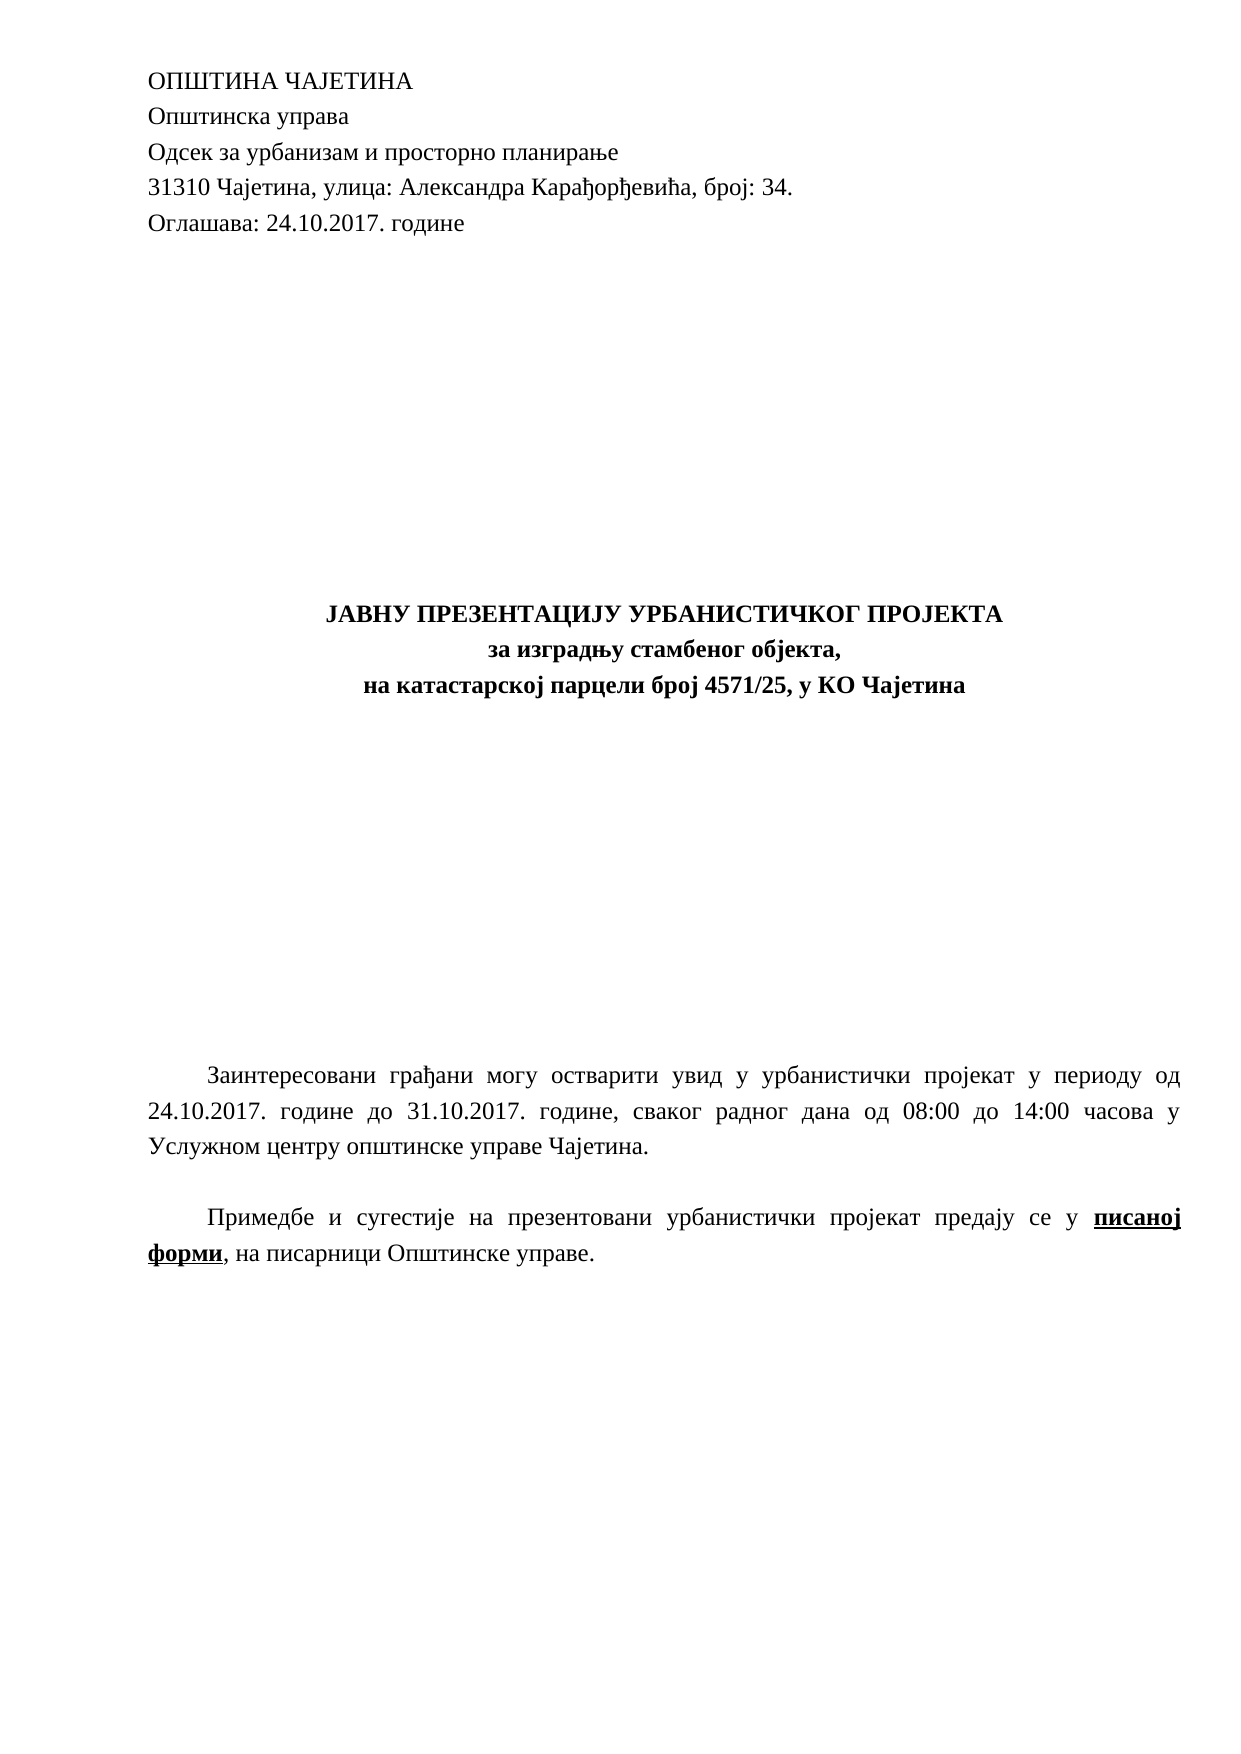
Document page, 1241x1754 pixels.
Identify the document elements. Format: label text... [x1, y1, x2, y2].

text Примедбе и сугестије на презентовани урбанистички пројекат предају се у писаној форми, на писарници Општинске управе. [148, 1196, 1181, 1267]
text ОПШТИНА ЧАЈЕТИНА [148, 59, 1181, 94]
text на катастарској парцели број 4571/25, у КО Чајетина [148, 663, 1181, 698]
text 31310 Чајетина, улица: Александра Карађорђевића, број: 34. [148, 166, 1181, 201]
text Заинтересовани грађани могу остварити увид у урбанистички пројекат у периоду од 24.10.2017. године до 31.10.2017. године, сваког радног дана од 08:00 до 14:00 часова у Услужном центру општинске управе Чајетина. [148, 1054, 1181, 1160]
text Оглашава: 24.10.2017. године [148, 201, 1181, 237]
text Одсек за урбанизам и просторно планирање [148, 130, 1181, 166]
text за изградњу стамбеног објекта, [148, 627, 1181, 663]
text Општинска управа [148, 94, 1181, 130]
text ЈАВНУ ПРЕЗЕНТАЦИЈУ УРБАНИСТИЧКОГ ПРОЈЕКТА [148, 592, 1181, 627]
